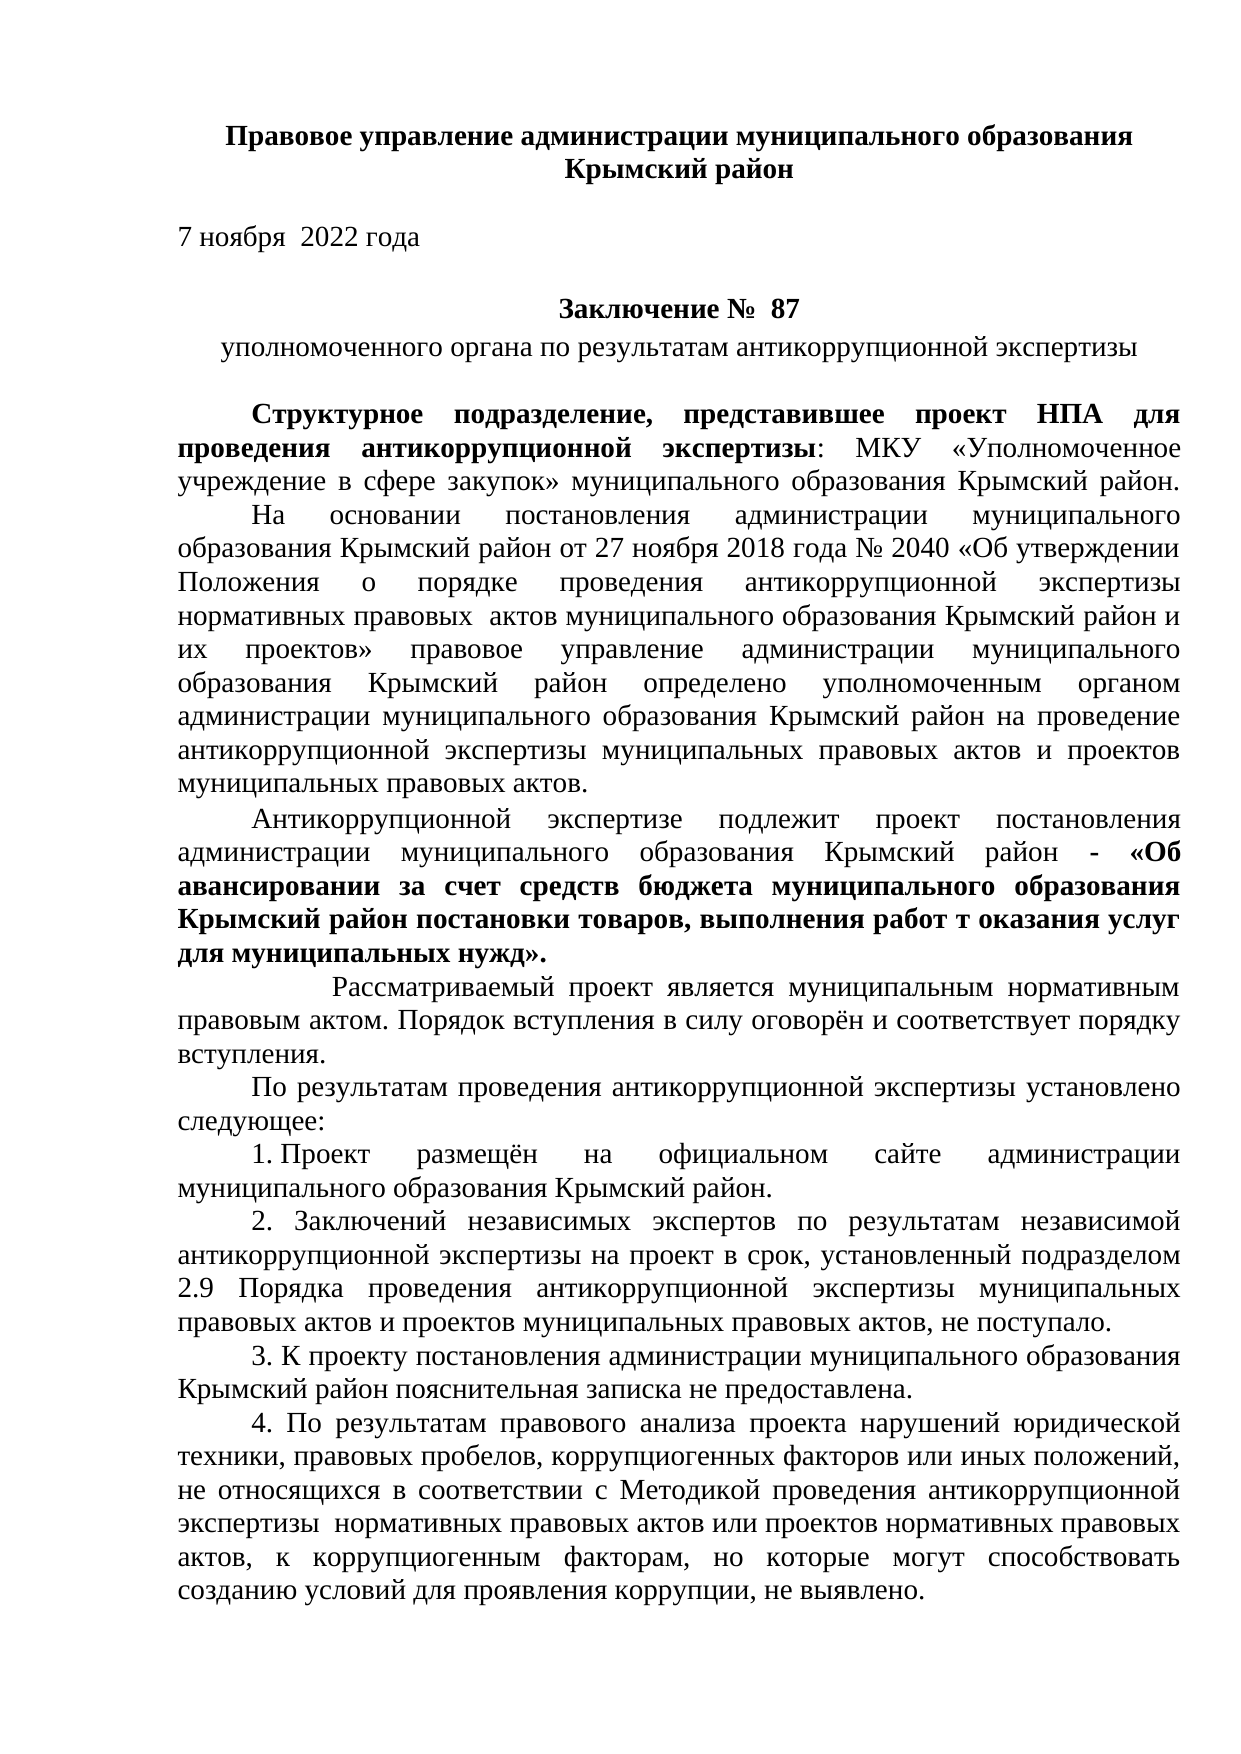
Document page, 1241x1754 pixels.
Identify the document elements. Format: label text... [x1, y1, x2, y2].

text Структурное подразделение, представившее проект НПА для проведения антикоррупционной экспертизы: МКУ «Уполномоченное учреждение в сфере закупок» муниципального образования Крымский район. На основании постановления администрации муниципального образования Крымский район от 27 ноября 2018 года № 2040 «Об утверждении Положения о порядке проведения антикоррупционной экспертизы нормативных правовых актов муниципального образования Крымский район и их проектов» правовое управление администрации муниципального образования Крымский район определено уполномоченным органом администрации муниципального образования Крымский район на проведение антикоррупционной экспертизы муниципальных правовых актов и проектов муниципальных правовых актов. [177, 396, 1181, 799]
text По результатам проведения антикоррупционной экспертизы установлено следующее: [177, 1069, 1181, 1136]
text уполномоченного органа по результатам антикоррупционной экспертизы [177, 329, 1181, 363]
text 1. Проект размещён на официальном сайте администрации муниципального образования Крымский район. [177, 1136, 1181, 1203]
text Рассматриваемый проект является муниципальным нормативным правовым актом. Порядок вступления в силу оговорён и соответствует порядку вступления. [177, 969, 1181, 1069]
text Правовое управление администрации муниципального образования Крымский район [177, 118, 1181, 185]
text 3. К проекту постановления администрации муниципального образования Крымский район пояснительная записка не предоставлена. [177, 1338, 1181, 1405]
text Антикоррупционной экспертизе подлежит проект постановления администрации муниципального образования Крымский район - «Об авансировании за счет средств бюджета муниципального образования Крымский район постановки товаров, выполнения работ т оказания услуг для муниципальных нужд». [177, 801, 1181, 969]
text 7 ноября 2022 года [177, 219, 1181, 252]
text 4. По результатам правового анализа проекта нарушений юридической техники, правовых пробелов, коррупциогенных факторов или иных положений, не относящихся в соответствии с Методикой проведения антикоррупционной экспертизы нормативных правовых актов или проектов нормативных правовых актов, к коррупциогенным факторам, но которые могут способствовать созданию условий для проявления коррупции, не выявлено. [177, 1405, 1181, 1606]
text 2. Заключений независимых экспертов по результатам независимой антикоррупционной экспертизы на проект в срок, установленный подразделом 2.9 Порядка проведения антикоррупционной экспертизы муниципальных правовых актов и проектов муниципальных правовых актов, не поступало. [177, 1203, 1181, 1338]
text Заключение № 87 [177, 291, 1181, 324]
